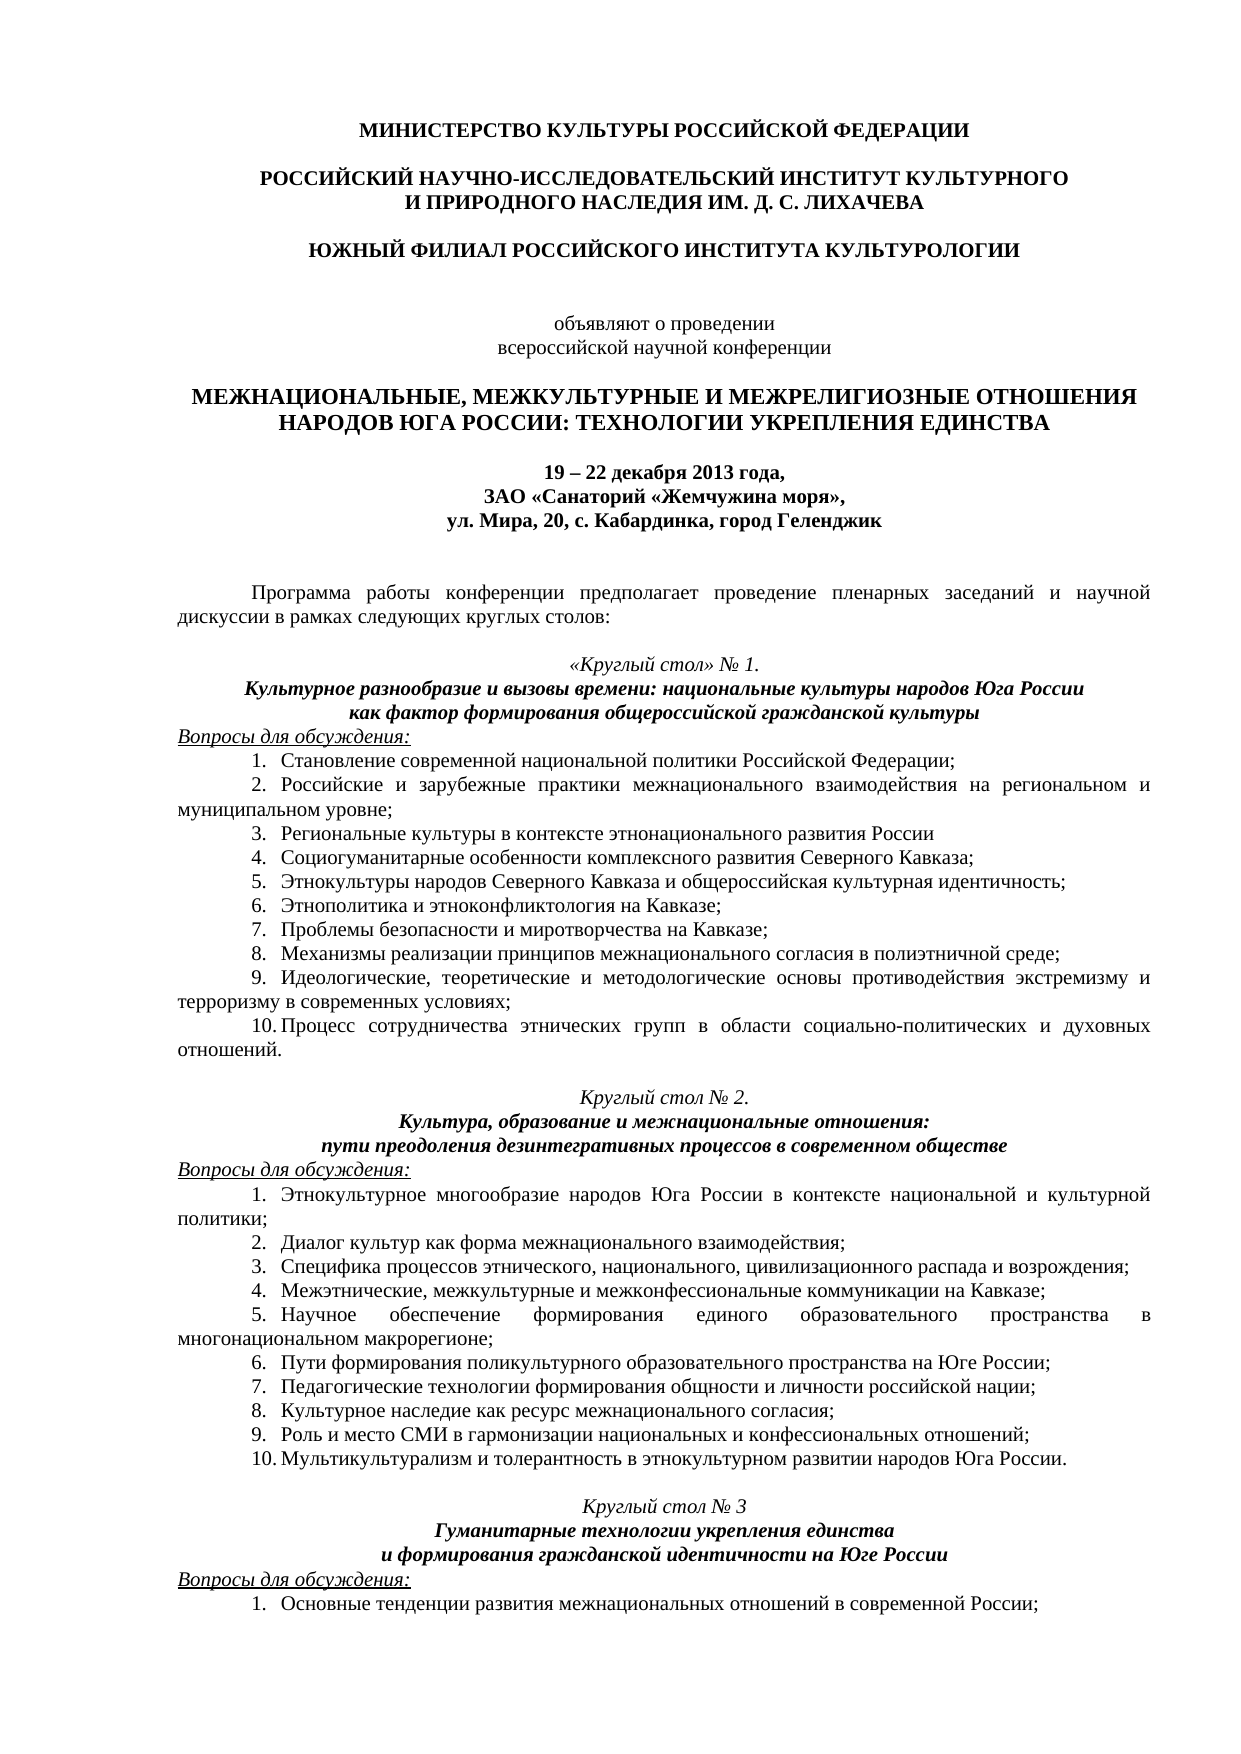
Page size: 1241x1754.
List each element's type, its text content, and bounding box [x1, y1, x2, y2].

text 5. Научное обеспечение формирования единого образовательного пространства в многонациональном макрорегионе; [177, 1302, 1152, 1350]
text Вопросы для обсуждения: [177, 724, 1152, 748]
text Гуманитарные технологии укрепления единства [177, 1518, 1152, 1542]
text объявляют о проведении [177, 311, 1152, 335]
text РОССИЙСКИЙ НАУЧНО-ИССЛЕДОВАТЕЛЬСКИЙ ИНСТИТУТ КУЛЬТУРНОГО [177, 166, 1152, 190]
text 3. Специфика процессов этнического, национального, цивилизационного распада и возрождения; [177, 1254, 1152, 1278]
text 19 – 22 декабря 2013 года, [177, 459, 1152, 484]
text 9. Роль и место СМИ в гармонизации национальных и конфессиональных отношений; [177, 1422, 1152, 1446]
text МИНИСТЕРСТВО КУЛЬТУРЫ РОССИЙСКОЙ ФЕДЕРАЦИИ [177, 118, 1152, 142]
text 2. Российские и зарубежные практики межнационального взаимодействия на региональном и муниципальном уровне; [177, 772, 1152, 821]
text 6. Этнополитика и этноконфликтология на Кавказе; [177, 893, 1152, 917]
text 1. Этнокультурное многообразие народов Юга России в контексте национальной и культурной политики; [177, 1181, 1152, 1229]
text МЕЖНАЦИОНАЛЬНЫЕ, МЕЖКУЛЬТУРНЫЕ И МЕЖРЕЛИГИОЗНЫЕ ОТНОШЕНИЯ НАРОДОВ ЮГА РОССИИ: ТЕХНОЛОГИИ УКРЕПЛЕНИЯ ЕДИНСТВА [177, 383, 1152, 436]
text И ПРИРОДНОГО НАСЛЕДИЯ ИМ. Д. С. ЛИХАЧЕВА [177, 190, 1152, 214]
text 8. Культурное наследие как ресурс межнационального согласия; [177, 1398, 1152, 1422]
text ЮЖНЫЙ ФИЛИАЛ РОССИЙСКОГО ИНСТИТУТА КУЛЬТУРОЛОГИИ [177, 238, 1152, 262]
text 6. Пути формирования поликультурного образовательного пространства на Юге России; [177, 1350, 1152, 1374]
text Круглый стол № 3 [177, 1494, 1152, 1518]
text Вопросы для обсуждения: [177, 1566, 1152, 1591]
text пути преодоления дезинтегративных процессов в современном обществе [177, 1133, 1152, 1157]
text 7. Педагогические технологии формирования общности и личности российской нации; [177, 1374, 1152, 1398]
text Программа работы конференции предполагает проведение пленарных заседаний и научной дискуссии в рамках следующих круглых столов: [177, 580, 1152, 628]
text 1. Становление современной национальной политики Российской Федерации; [177, 748, 1152, 772]
text 10. Процесс сотрудничества этнических групп в области социально-политических и духовных отношений. [177, 1013, 1152, 1061]
text и формирования гражданской идентичности на Юге России [177, 1542, 1152, 1566]
text Культурное разнообразие и вызовы времени: национальные культуры народов Юга России [177, 676, 1152, 700]
text Круглый стол № 2. [177, 1085, 1152, 1109]
text 4. Социогуманитарные особенности комплексного развития Северного Кавказа; [177, 844, 1152, 869]
text Культура, образование и межнациональные отношения: [177, 1109, 1152, 1133]
text 2. Диалог культур как форма межнационального взаимодействия; [177, 1229, 1152, 1254]
text 5. Этнокультуры народов Северного Кавказа и общероссийская культурная идентичность; [177, 869, 1152, 893]
text Вопросы для обсуждения: [177, 1157, 1152, 1181]
text 1. Основные тенденции развития межнациональных отношений в современной России; [177, 1591, 1152, 1614]
text 9. Идеологические, теоретические и методологические основы противодействия экстремизму и терроризму в современных условиях; [177, 965, 1152, 1013]
text 8. Механизмы реализации принципов межнационального согласия в полиэтничной среде; [177, 941, 1152, 965]
text 3. Региональные культуры в контексте этнонационального развития России [177, 821, 1152, 844]
text 10. Мультикультурализм и толерантность в этнокультурном развитии народов Юга России. [177, 1446, 1152, 1470]
text ЗАО «Санаторий «Жемчужина моря», [177, 484, 1152, 508]
text 7. Проблемы безопасности и миротворчества на Кавказе; [177, 917, 1152, 941]
text «Круглый стол» № 1. [177, 652, 1152, 676]
text 4. Межэтнические, межкультурные и межконфессиональные коммуникации на Кавказе; [177, 1278, 1152, 1302]
text как фактор формирования общероссийской гражданской культуры [177, 700, 1152, 724]
text всероссийской научной конференции [177, 335, 1152, 359]
text ул. Мира, 20, с. Кабардинка, город Геленджик [177, 508, 1152, 532]
